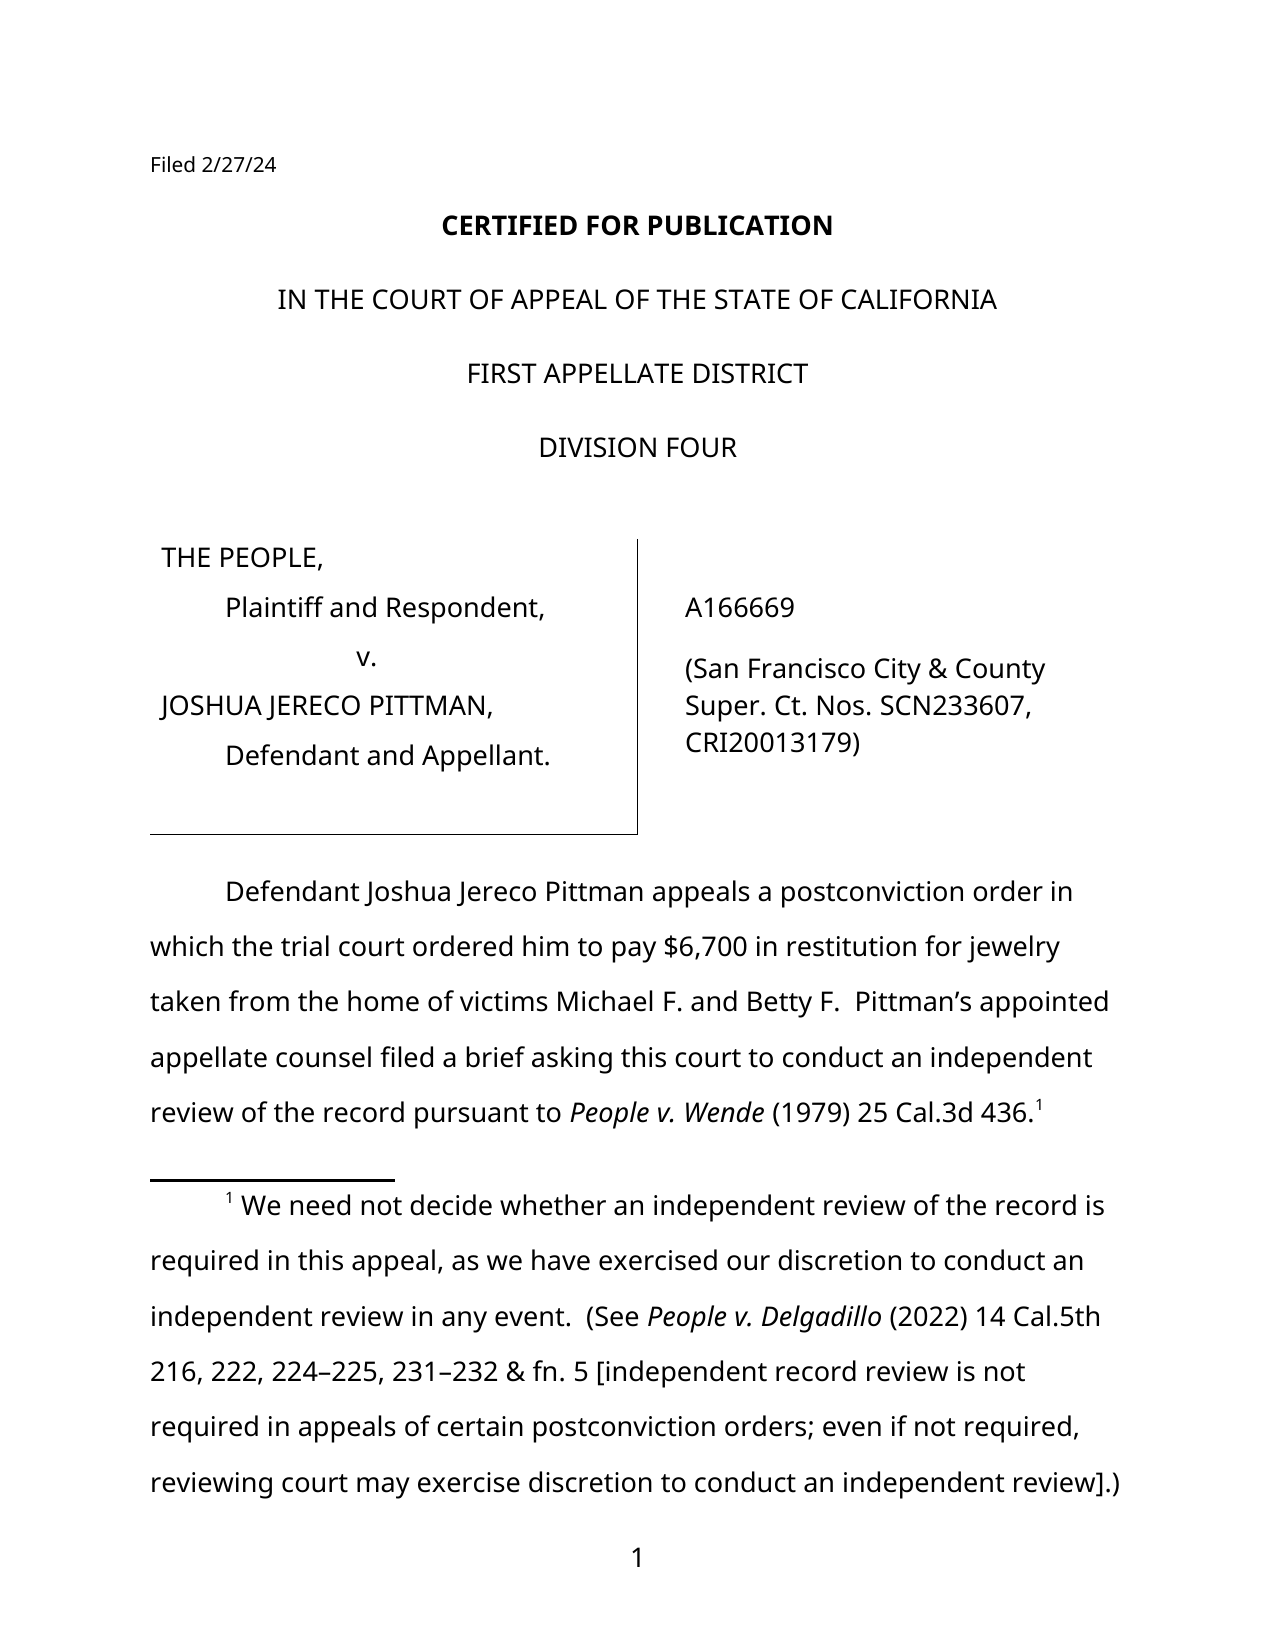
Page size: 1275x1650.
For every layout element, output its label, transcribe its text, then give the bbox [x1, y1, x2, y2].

text FIRST APPELLATE DISTRICT [150, 354, 1125, 391]
text IN THE COURT OF APPEAL OF THE STATE OF CALIFORNIA [150, 281, 1125, 317]
table_header THE PEOPLE, Plaintiff and Respondent, v. JOSHUA JERECO PITTMAN, Defendant and Appellant. [150, 539, 637, 834]
table_header A166669 (San Francisco City & County Super. Ct. Nos. SCN233607, CRI20013179) [638, 539, 1125, 834]
text Filed 2/27/24 [150, 150, 1125, 178]
text DIVISION FOUR [150, 428, 1125, 465]
text Defendant Joshua Jereco Pittman appeals a postconviction order in which the trial court ordered him to pay $6,700 in restitution for jewelry taken from the home of victims Michael F. and Betty F. Pittman’s appointed appellate counsel filed a brief asking this court to conduct an independent review of the record pursuant to People v. Wende (1979) 25 Cal.3d 436. Counsel informed Pittman of his right to file a supplemental brief. Pittman did not file one. [150, 872, 1125, 1130]
text CERTIFIED FOR PUBLICATION [150, 207, 1125, 244]
